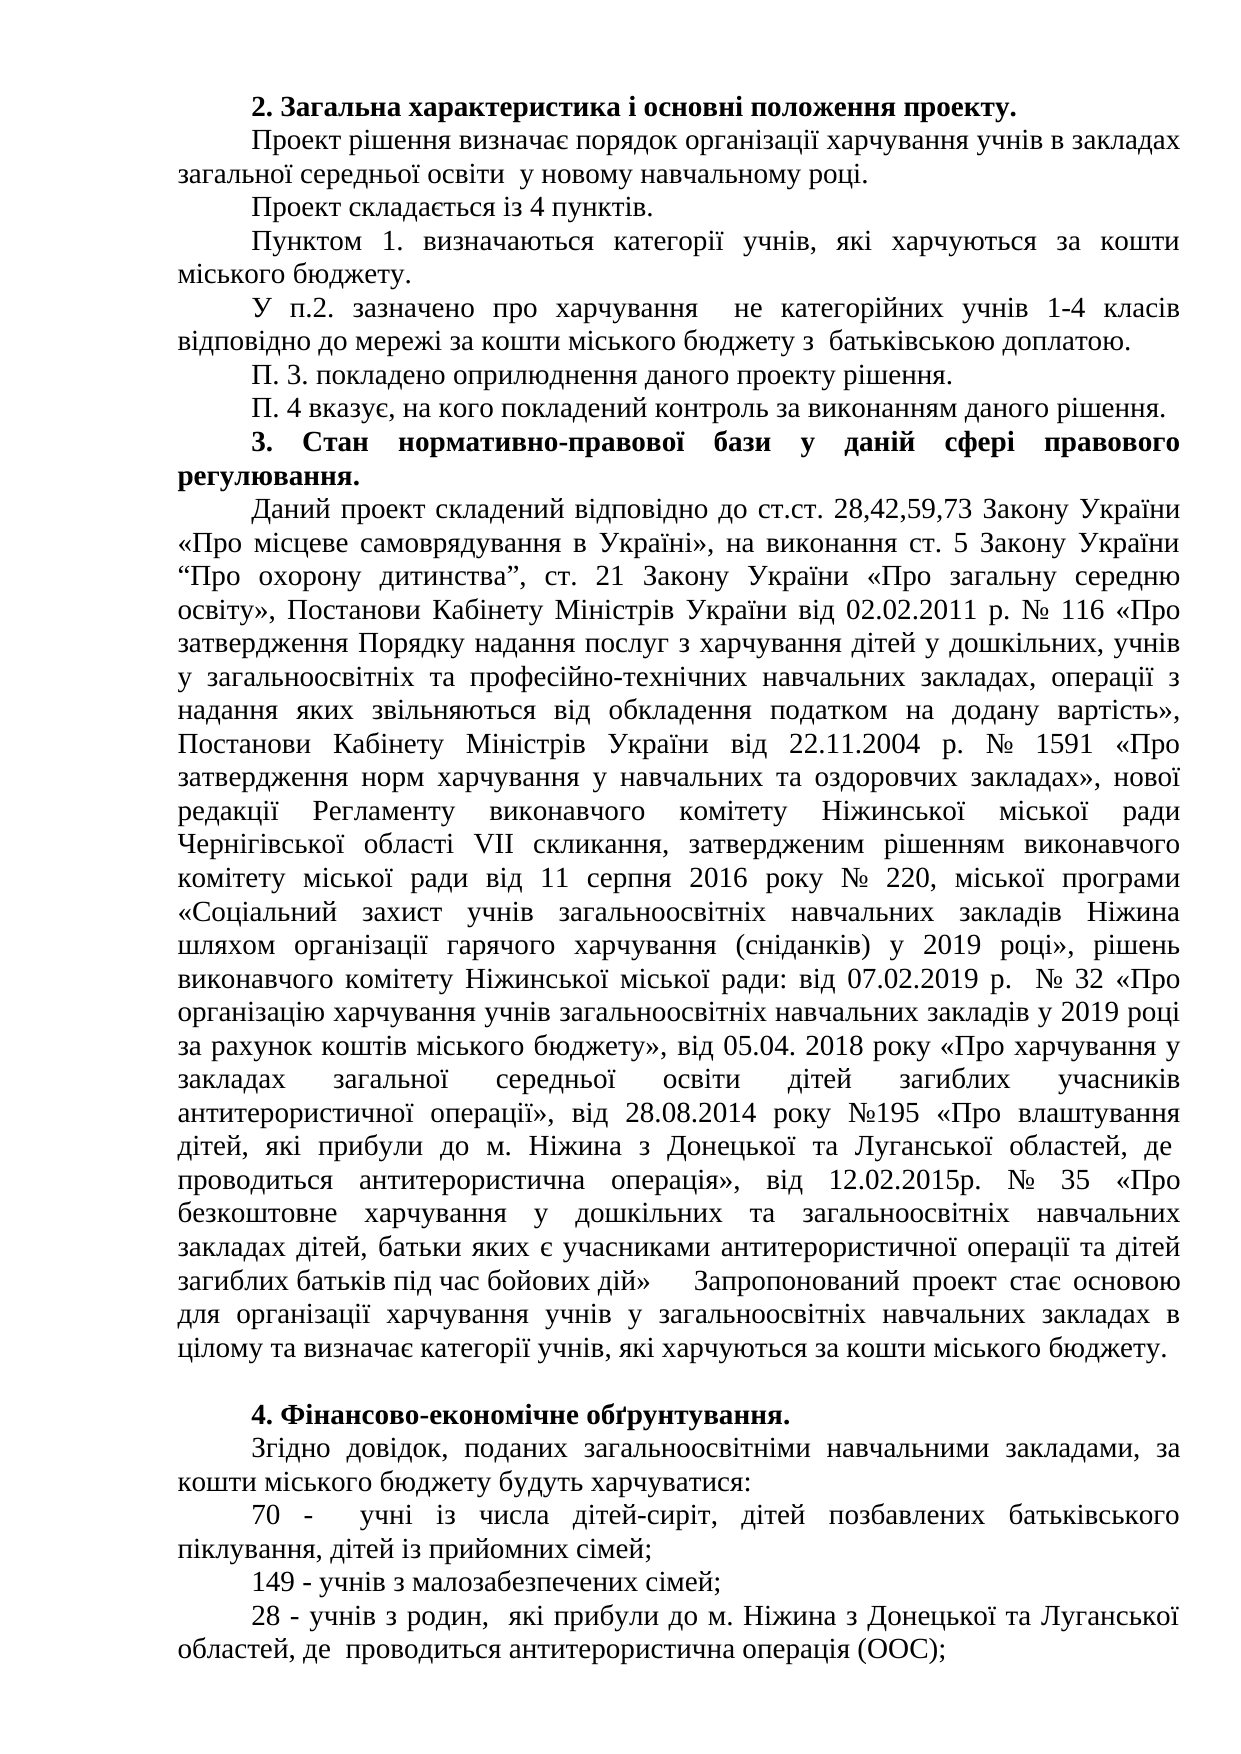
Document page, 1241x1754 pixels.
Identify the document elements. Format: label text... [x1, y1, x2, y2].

text 28 - учнів з родин, які прибули до м. Ніжина з Донецької та Луганської областей, де проводиться антитерористична операція (ООС); [177, 1598, 1181, 1665]
text Згідно довідок, поданих загальноосвітніми навчальними закладами, за кошти міського бюджету будуть харчуватися: [177, 1430, 1181, 1497]
text 3. Стан нормативно-правової бази у даній сфері правового регулювання. [177, 424, 1181, 491]
text Даний проект складений відповідно до ст.ст. 28,42,59,73 Закону України «Про місцеве самоврядування в Україні», на виконання ст. 5 Закону України “Про охорону дитинства”, ст. 21 Закону України «Про загальну середню освіту», Постанови Кабінету Міністрів України від 02.02.2011 р. № 116 «Про затвердження Порядку надання послуг з харчування дітей у дошкільних, учнів у загальноосвітніх та професійно-технічних навчальних закладах, операції з надання яких звільняються від обкладення податком на додану вартість», Постанови Кабінету Міністрів України від 22.11.2004 р. № 1591 «Про затвердження норм харчування у навчальних та оздоровчих закладах», нової редакції Регламенту виконавчого комітету Ніжинської міської ради Чернігівської області VІІ скликання, затвердженим рішенням виконавчого комітету міської ради від 11 серпня 2016 року № 220, міської програми «Соціальний захист учнів загальноосвітніх навчальних закладів Ніжина шляхом організації гарячого харчування (сніданків) у 2019 році», рішень виконавчого комітету Ніжинської міської ради: від 07.02.2019 р. № 32 «Про організацію харчування учнів загальноосвітніх навчальних закладів у 2019 році за рахунок коштів міського бюджету», від 05.04. 2018 року «Про харчування у закладах загальної середньої освіти дітей загиблих учасників антитерористичної операції», від 28.08.2014 року №195 «Про влаштування дітей, які прибули до м. Ніжина з Донецької та Луганської областей, де проводиться антитерористична операція», від 12.02.2015р. № 35 «Про безкоштовне харчування у дошкільних та загальноосвітніх навчальних закладах дітей, батьки яких є учасниками антитерористичної операції та дітей загиблих батьків під час бойових дій» Запропонований проект стає основою для організації харчування учнів у загальноосвітніх навчальних закладах в цілому та визначає категорії учнів, які харчуються за кошти міського бюджету. [177, 491, 1181, 1363]
text 2. Загальна характеристика і основні положення проекту. [177, 89, 1181, 122]
text 149 - учнів з малозабезпечених сімей; [177, 1564, 1181, 1598]
text Проект рішення визначає порядок організації харчування учнів в закладах загальної середньої освіти у новому навчальному році. [177, 122, 1181, 189]
text Пунктом 1. визначаються категорії учнів, які харчуються за кошти міського бюджету. [177, 223, 1181, 290]
text Проект складається із 4 пунктів. [177, 189, 1181, 223]
text П. 4 вказує, на кого покладений контроль за виконанням даного рішення. [177, 391, 1181, 424]
text 70 - учні із числа дітей-сиріт, дітей позбавлених батьківського піклування, дітей із прийомних сімей; [177, 1497, 1181, 1564]
text П. 3. покладено оприлюднення даного проекту рішення. [177, 357, 1181, 391]
text 4. Фінансово-економічне обґрунтування. [177, 1397, 1181, 1430]
text У п.2. зазначено про харчування не категорійних учнів 1-4 класів відповідно до мережі за кошти міського бюджету з батьківською доплатою. [177, 290, 1181, 357]
